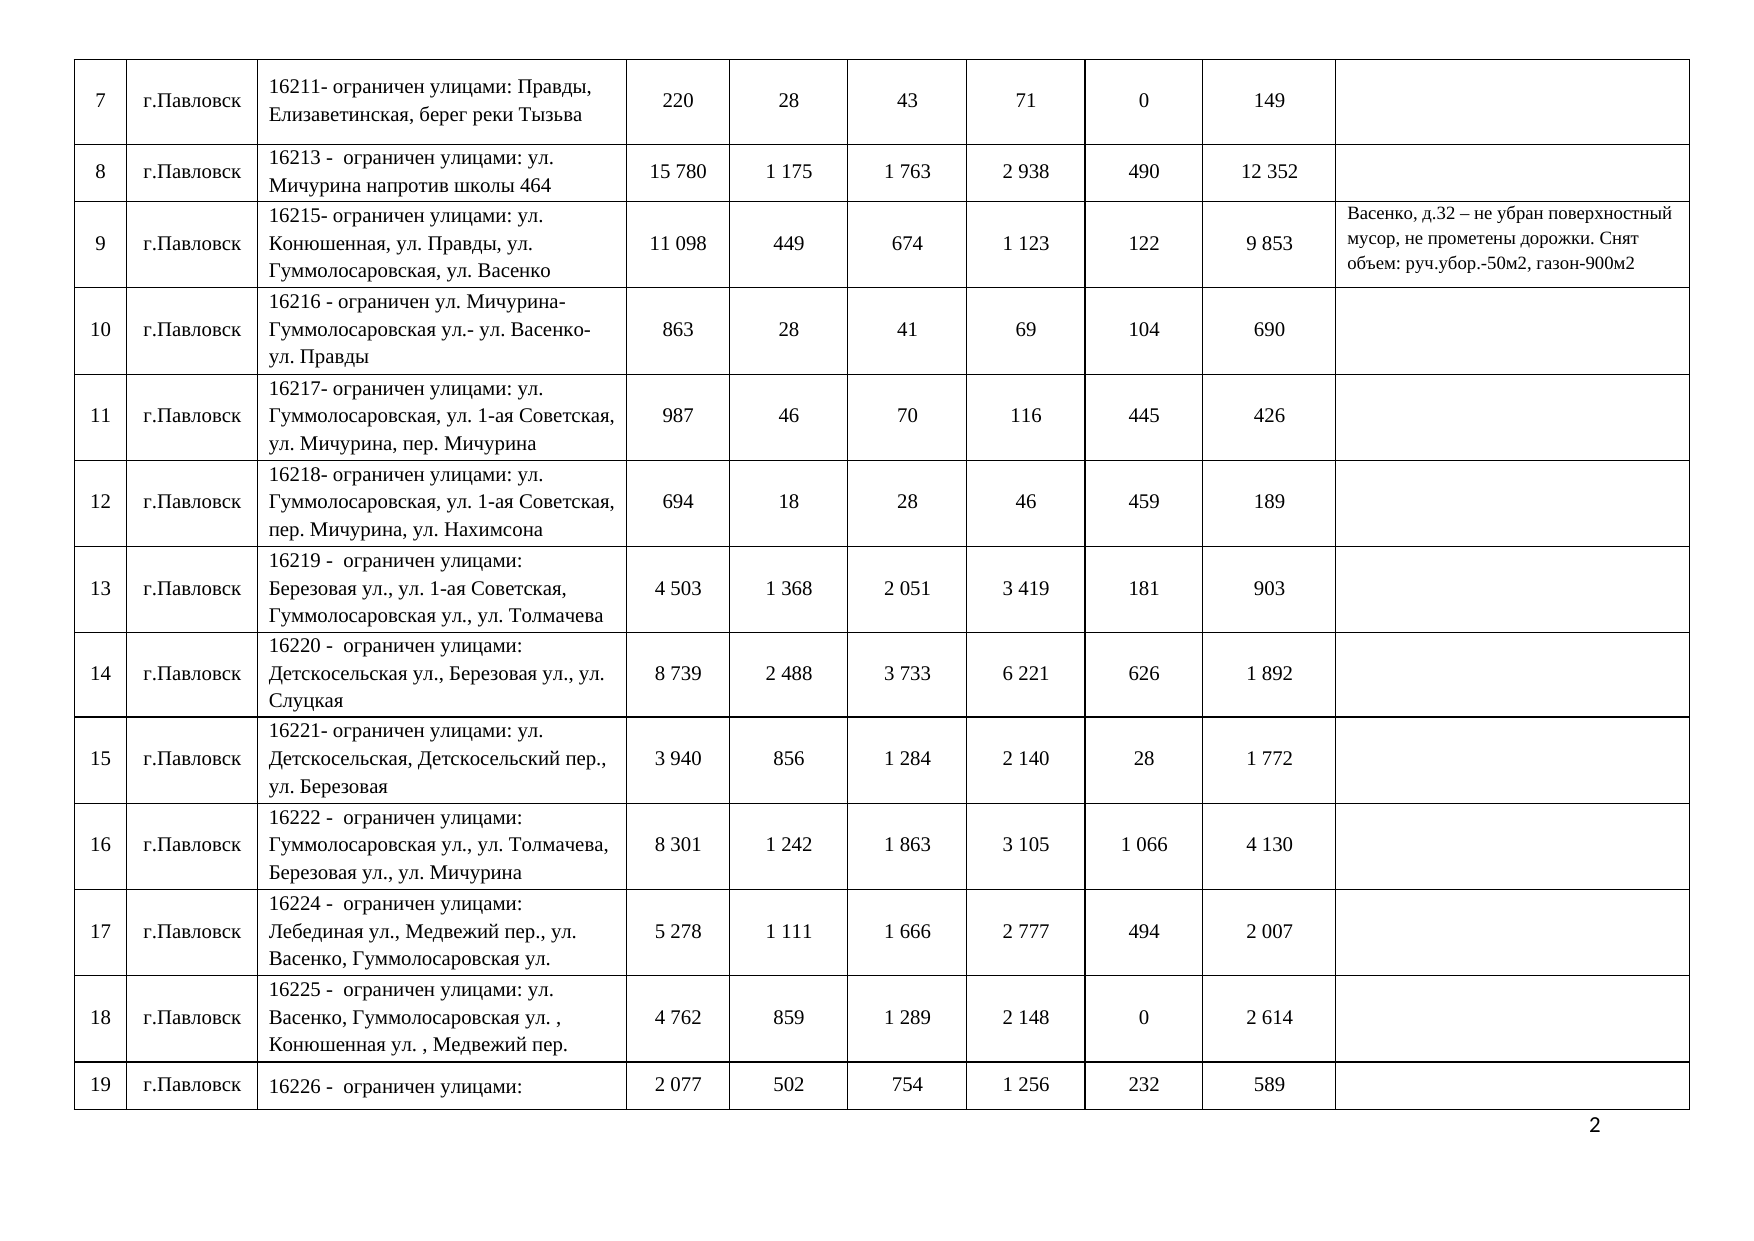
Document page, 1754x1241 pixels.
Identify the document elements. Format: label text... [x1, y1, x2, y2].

table_cell 16222 - ограничен улицами: Гуммолосаровская ул., ул. Толмачева, Березовая ул., ул. Мичурина [258, 804, 626, 889]
table_cell 3 940 [627, 718, 729, 803]
table_cell 1 123 [967, 202, 1084, 287]
table_cell 1 666 [848, 890, 966, 975]
table_cell 1 066 [1086, 804, 1202, 889]
table_cell 1 772 [1203, 718, 1335, 803]
table_cell [1336, 461, 1689, 546]
table_cell 863 [627, 288, 729, 373]
table_cell 18 [75, 976, 126, 1061]
table_cell 0 [1086, 60, 1202, 143]
table_cell 46 [967, 461, 1084, 546]
table_cell 189 [1203, 461, 1335, 546]
table_cell 14 [75, 633, 126, 716]
table_cell 19 [75, 1063, 126, 1109]
table_cell 16219 - ограничен улицами: Березовая ул., ул. 1-ая Советская, Гуммолосаровская ул., ул. Толмачева [258, 547, 626, 632]
table_cell 626 [1086, 633, 1202, 716]
table_cell 2 140 [967, 718, 1084, 803]
table_cell 8 739 [627, 633, 729, 716]
table_cell [1336, 718, 1689, 803]
table_cell Васенко, д.32 – не убран поверхностный мусор, не прометены дорожки. Снят объем: руч.убор.-50м2, газон-900м2 [1336, 202, 1689, 287]
table_cell 1 892 [1203, 633, 1335, 716]
table_cell 903 [1203, 547, 1335, 632]
table_cell 2 148 [967, 976, 1084, 1061]
table_cell 1 289 [848, 976, 966, 1061]
table_cell [1336, 145, 1689, 201]
table_cell 490 [1086, 145, 1202, 201]
table_cell 8 [75, 145, 126, 201]
table_cell г.Павловск [127, 202, 257, 287]
table_cell 4 503 [627, 547, 729, 632]
table_cell 426 [1203, 375, 1335, 460]
table_cell [1336, 547, 1689, 632]
table_cell 28 [1086, 718, 1202, 803]
table_cell 70 [848, 375, 966, 460]
table_cell 502 [730, 1063, 847, 1109]
table_cell 754 [848, 1063, 966, 1109]
table_cell [1336, 375, 1689, 460]
table_cell г.Павловск [127, 890, 257, 975]
table_cell 122 [1086, 202, 1202, 287]
table_cell 28 [730, 60, 847, 143]
table_cell 15 [75, 718, 126, 803]
table_cell г.Павловск [127, 804, 257, 889]
table_cell [1336, 60, 1689, 143]
table_cell 17 [75, 890, 126, 975]
table_cell 16215- ограничен улицами: ул. Конюшенная, ул. Правды, ул. Гуммолосаровская, ул. Васенко [258, 202, 626, 287]
table_cell 449 [730, 202, 847, 287]
table_cell 220 [627, 60, 729, 143]
table_cell г.Павловск [127, 633, 257, 716]
table_cell 7 [75, 60, 126, 143]
table_cell 459 [1086, 461, 1202, 546]
table_cell 2 614 [1203, 976, 1335, 1061]
table_cell 16220 - ограничен улицами: Детскосельская ул., Березовая ул., ул. Слуцкая [258, 633, 626, 716]
table_cell 12 [75, 461, 126, 546]
table_cell [1336, 1063, 1689, 1109]
table_cell 2 051 [848, 547, 966, 632]
table_cell 1 368 [730, 547, 847, 632]
table_cell г.Павловск [127, 547, 257, 632]
table_cell 2 777 [967, 890, 1084, 975]
table_cell 16218- ограничен улицами: ул. Гуммолосаровская, ул. 1-ая Советская, пер. Мичурина, ул. Нахимсона [258, 461, 626, 546]
table_cell 10 [75, 288, 126, 373]
table_cell 16 [75, 804, 126, 889]
table_cell 3 733 [848, 633, 966, 716]
table_cell 2 488 [730, 633, 847, 716]
table_cell 445 [1086, 375, 1202, 460]
table_cell г.Павловск [127, 461, 257, 546]
table_cell 1 284 [848, 718, 966, 803]
table_cell 149 [1203, 60, 1335, 143]
table_cell 16211- ограничен улицами: Правды, Елизаветинская, берег реки Тызьва [258, 60, 626, 143]
table_cell 69 [967, 288, 1084, 373]
table_cell г.Павловск [127, 145, 257, 201]
table_cell 71 [967, 60, 1084, 143]
table_cell 104 [1086, 288, 1202, 373]
table_cell 1 242 [730, 804, 847, 889]
table_cell 28 [730, 288, 847, 373]
table_cell 41 [848, 288, 966, 373]
table_cell 674 [848, 202, 966, 287]
table_cell 694 [627, 461, 729, 546]
table_cell 181 [1086, 547, 1202, 632]
table_cell г.Павловск [127, 60, 257, 143]
table_cell [1336, 890, 1689, 975]
table_cell 116 [967, 375, 1084, 460]
table_cell 9 853 [1203, 202, 1335, 287]
table_cell 9 [75, 202, 126, 287]
table_cell 2 077 [627, 1063, 729, 1109]
table_cell 4 130 [1203, 804, 1335, 889]
table_cell 3 105 [967, 804, 1084, 889]
table_cell 16216 - ограничен ул. Мичурина- Гуммолосаровская ул.- ул. Васенко- ул. Правды [258, 288, 626, 373]
table_cell г.Павловск [127, 375, 257, 460]
table_cell 11 098 [627, 202, 729, 287]
table_cell 856 [730, 718, 847, 803]
table_cell 5 278 [627, 890, 729, 975]
table_cell [1336, 976, 1689, 1061]
table_cell 18 [730, 461, 847, 546]
table_cell 8 301 [627, 804, 729, 889]
table_cell 4 762 [627, 976, 729, 1061]
table_cell 16224 - ограничен улицами: Лебединая ул., Медвежий пер., ул. Васенко, Гуммолосаровская ул. [258, 890, 626, 975]
table_cell 987 [627, 375, 729, 460]
table_cell 16213 - ограничен улицами: ул. Мичурина напротив школы 464 [258, 145, 626, 201]
table_cell 16217- ограничен улицами: ул. Гуммолосаровская, ул. 1-ая Советская, ул. Мичурина, пер. Мичурина [258, 375, 626, 460]
table_cell 2 007 [1203, 890, 1335, 975]
table_cell 43 [848, 60, 966, 143]
table_cell г.Павловск [127, 718, 257, 803]
table_cell 12 352 [1203, 145, 1335, 201]
table_cell 46 [730, 375, 847, 460]
table_cell 11 [75, 375, 126, 460]
table_cell 13 [75, 547, 126, 632]
table_cell 15 780 [627, 145, 729, 201]
table_cell г.Павловск [127, 976, 257, 1061]
table_cell 16225 - ограничен улицами: ул. Васенко, Гуммолосаровская ул. , Конюшенная ул. , Медвежий пер. [258, 976, 626, 1061]
table_cell [1336, 633, 1689, 716]
table_cell 2 938 [967, 145, 1084, 201]
table_cell [1336, 288, 1689, 373]
table_cell 690 [1203, 288, 1335, 373]
table_cell 589 [1203, 1063, 1335, 1109]
table_cell 6 221 [967, 633, 1084, 716]
table_cell 16221- ограничен улицами: ул. Детскосельская, Детскосельский пер., ул. Березовая [258, 718, 626, 803]
table_cell 1 256 [967, 1063, 1084, 1109]
table_cell г.Павловск [127, 288, 257, 373]
table_cell 859 [730, 976, 847, 1061]
table_cell 1 175 [730, 145, 847, 201]
table_cell 28 [848, 461, 966, 546]
table_cell 0 [1086, 976, 1202, 1061]
table_cell г.Павловск [127, 1063, 257, 1109]
table_cell 1 111 [730, 890, 847, 975]
table_cell 1 763 [848, 145, 966, 201]
table_cell 1 863 [848, 804, 966, 889]
table_cell 494 [1086, 890, 1202, 975]
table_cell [258, 1063, 626, 1109]
table_cell [1336, 804, 1689, 889]
table_cell 232 [1086, 1063, 1202, 1109]
table_cell 3 419 [967, 547, 1084, 632]
